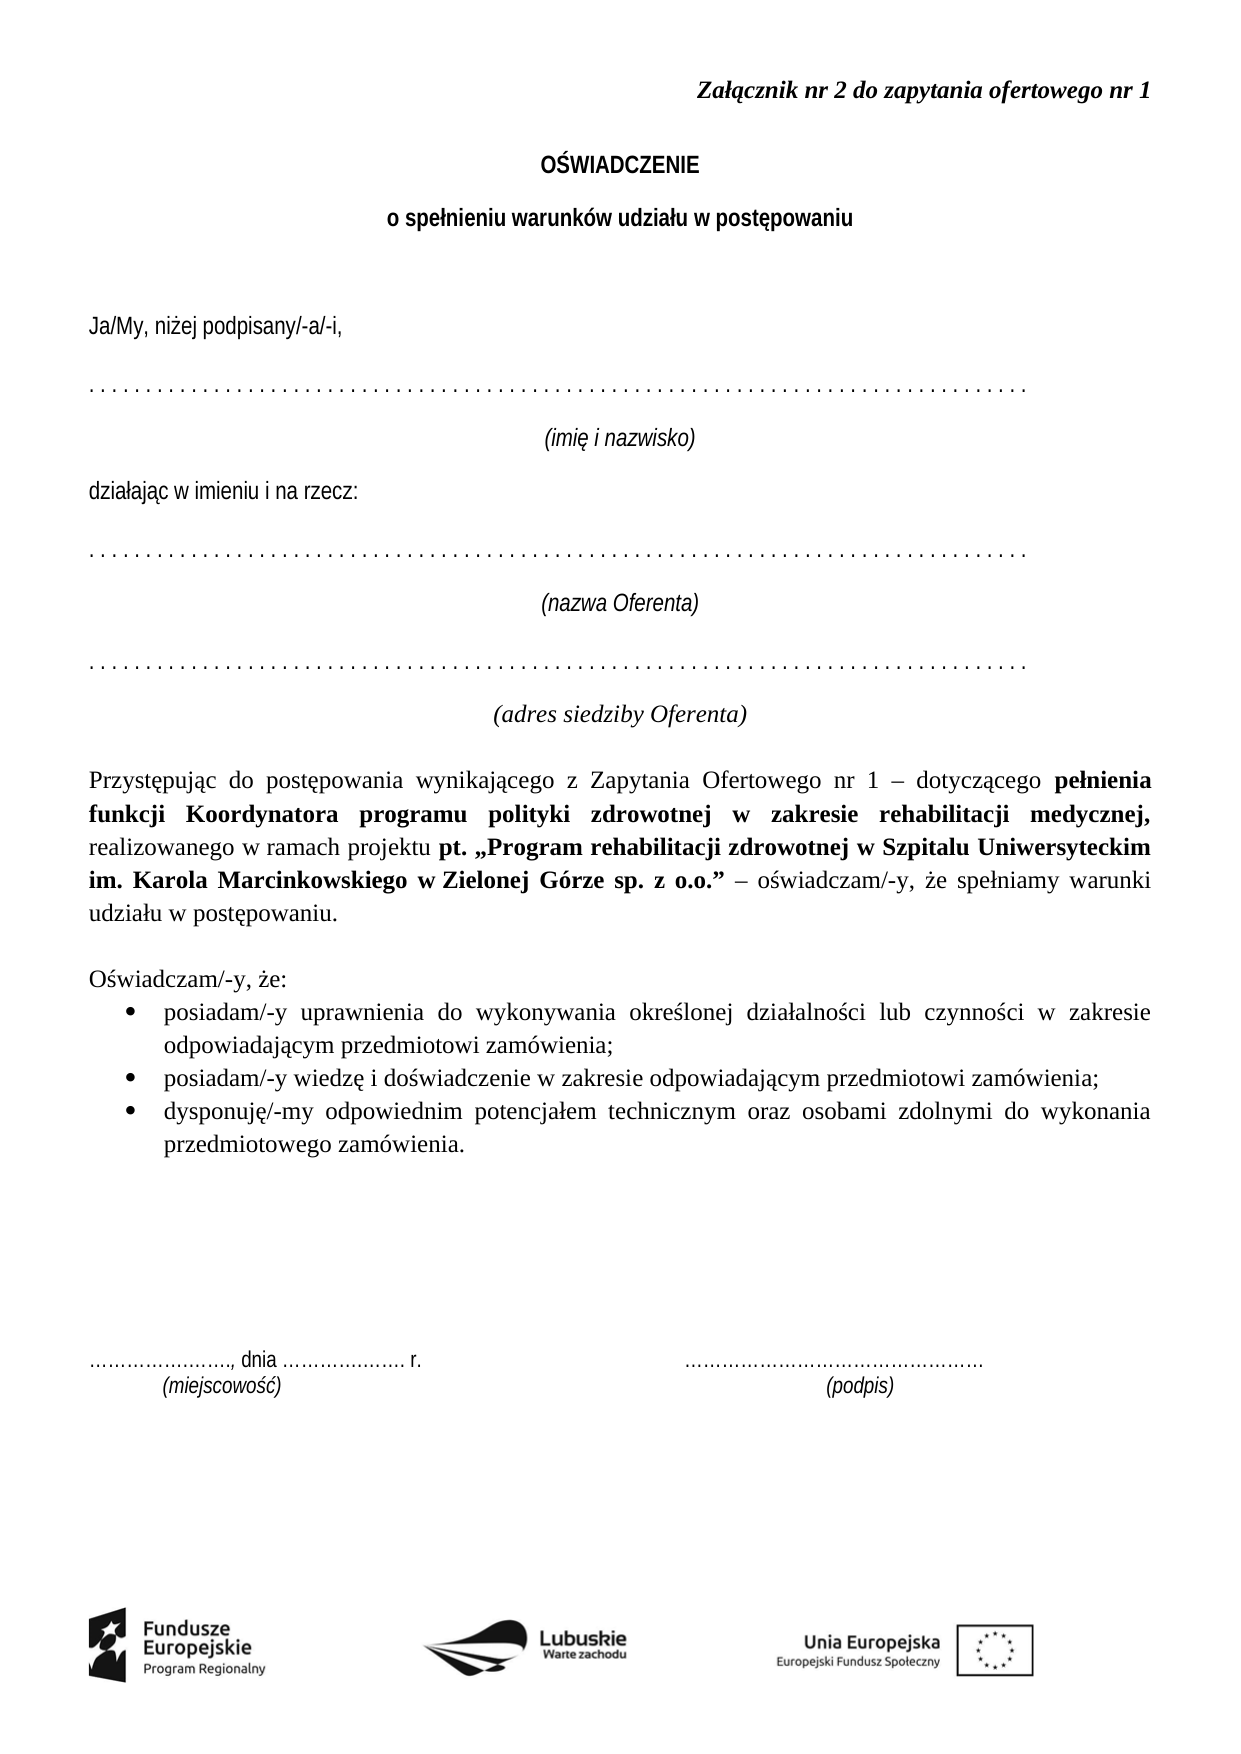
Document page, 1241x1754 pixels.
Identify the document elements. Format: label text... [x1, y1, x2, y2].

text (imię i nazwisko) [89, 422, 1152, 451]
text Oświadczam/-y, że: [89, 964, 1152, 992]
text . . . . . . . . . . . . . . . . . . . . . . . . . . . . . . . . . . . . . . . . . . . . . . . . . . . . . . . . . . . . . . . . . . . . . . . . . . . . . . . . . . . [89, 534, 1152, 563]
list posiadam/-y uprawnienia do wykonywania określonej działalności lub czynności w zakresie odpowiadającym przedmiotowi zamówienia; [126, 997, 1152, 1058]
text Przystępując do postępowania wynikającego z Zapytania Ofertowego nr 1 – dotyczącego pełnienia funkcji Koordynatora programu polityki zdrowotnej w zakresie rehabilitacji medycznej, realizowanego w ramach projektu pt. „Program rehabilitacji zdrowotnej w Szpitalu Uniwersyteckim im. Karola Marcinkowskiego w Zielonej Górze sp. z o.o.” – oświadczam/-y, że spełniamy warunki udziału w postępowaniu. [89, 766, 1152, 926]
text (adres siedziby Oferenta) [89, 699, 1152, 728]
picture [88, 1607, 1034, 1683]
text . . . . . . . . . . . . . . . . . . . . . . . . . . . . . . . . . . . . . . . . . . . . . . . . . . . . . . . . . . . . . . . . . . . . . . . . . . . . . . . . . . . [89, 369, 1152, 397]
text Załącznik nr 2 do zapytania ofertowego nr 1 [89, 75, 1152, 104]
text OŚWIADCZENIE [89, 149, 1152, 178]
text działając w imieniu i na rzecz: [89, 476, 1152, 505]
text o spełnieniu warunków udziału w postępowaniu [89, 203, 1152, 232]
list posiadam/-y wiedzę i doświadczenie w zakresie odpowiadającym przedmiotowi zamówienia; [126, 1063, 1152, 1092]
text Ja/My, niżej podpisany/-a/-i, [89, 311, 1152, 339]
list dysponuję/-my odpowiednim potencjałem technicznym oraz osobami zdolnymi do wykonania przedmiotowego zamówienia. [126, 1096, 1152, 1158]
text (nazwa Oferenta) [89, 588, 1152, 617]
text …………….……., dnia ………….……. r. ………………………………………… [89, 1346, 1152, 1372]
text (miejscowość) (podpis) [89, 1372, 1152, 1399]
text . . . . . . . . . . . . . . . . . . . . . . . . . . . . . . . . . . . . . . . . . . . . . . . . . . . . . . . . . . . . . . . . . . . . . . . . . . . . . . . . . . . [89, 646, 1152, 674]
